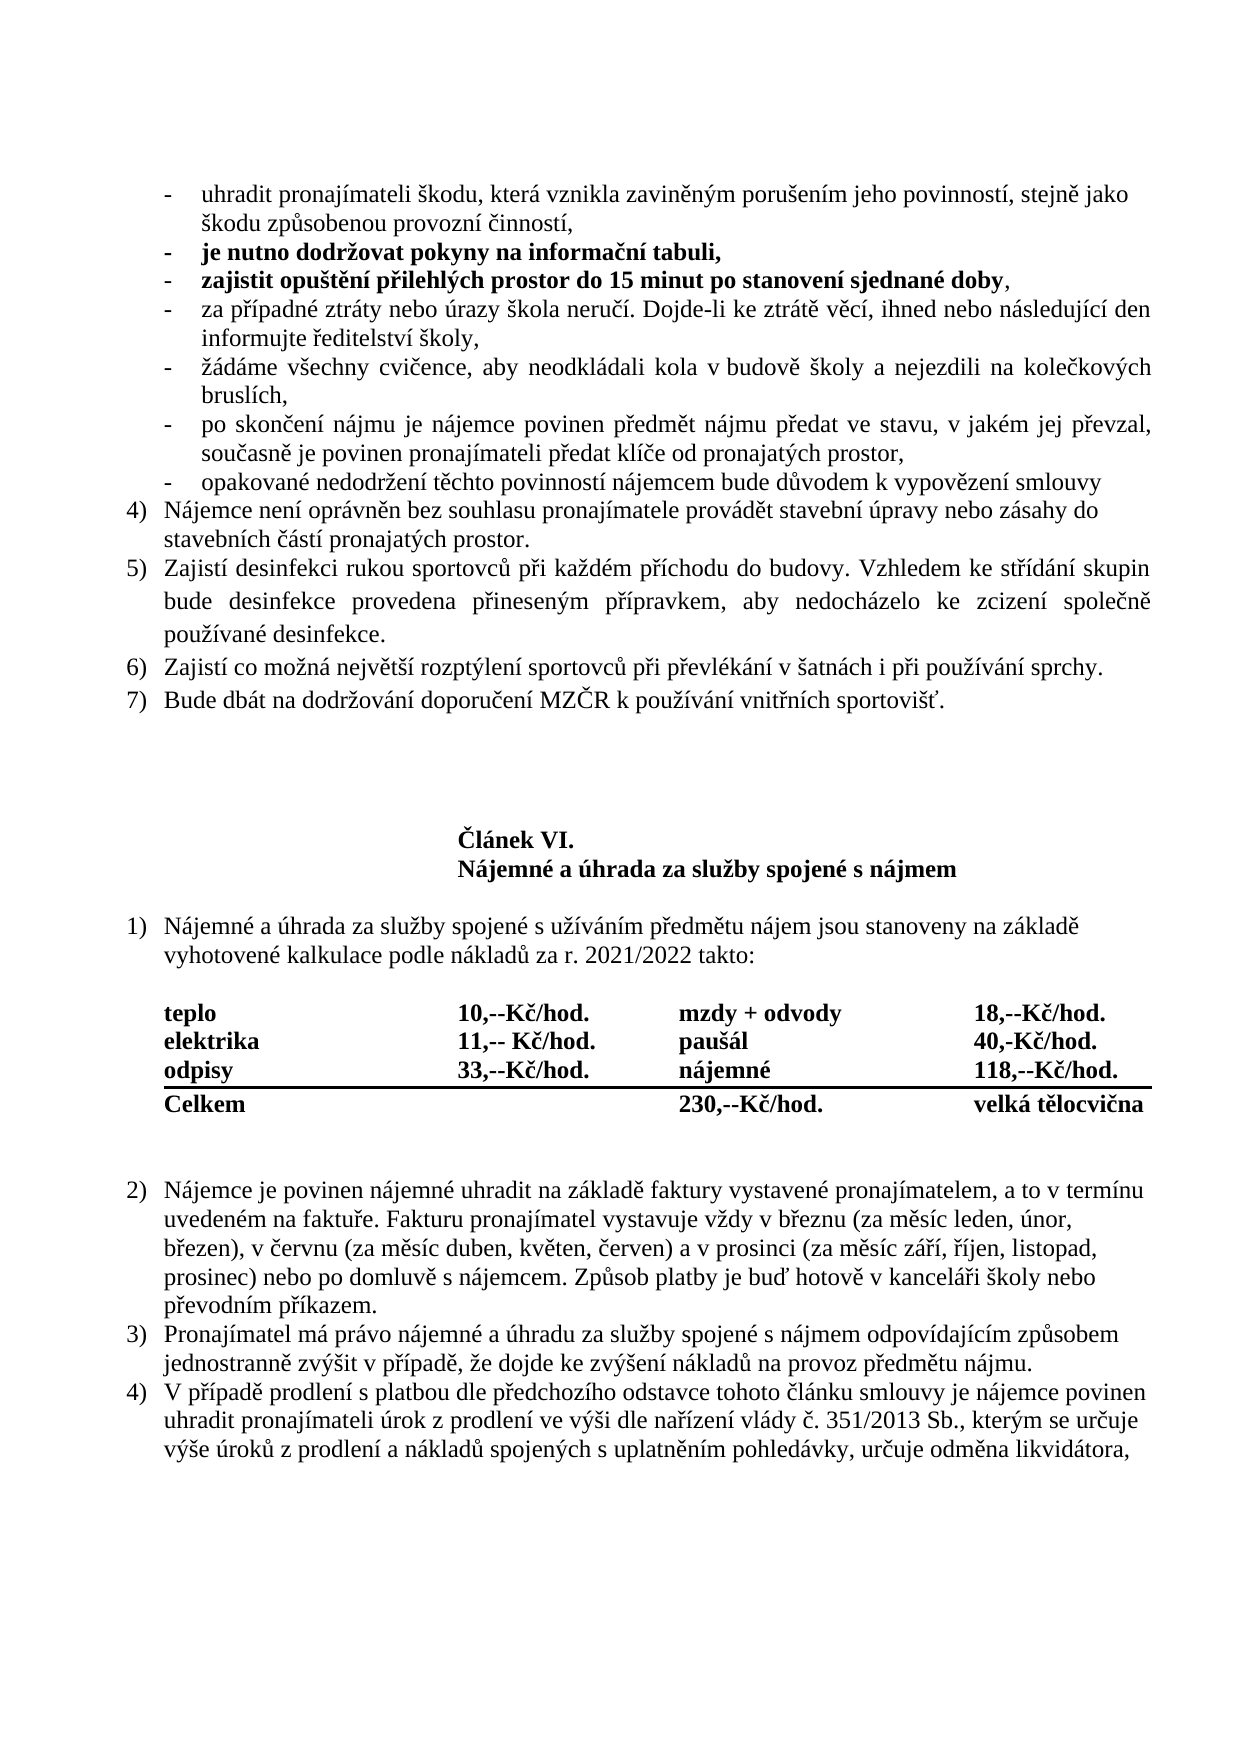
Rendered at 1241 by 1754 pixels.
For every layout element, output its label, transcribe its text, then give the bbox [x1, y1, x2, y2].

list elektrika 11,-- Kč/hod. paušál 40,-Kč/hod. [164, 1026, 1152, 1055]
list za případné ztráty nebo úrazy škola neručí. Dojde-li ke ztrátě věcí, ihned nebo následující den informujte ředitelství školy, [164, 294, 1152, 352]
list je nutno dodržovat pokyny na informační tabuli, [164, 237, 1152, 265]
list V případě prodlení s platbou dle předchozího odstavce tohoto článku smlouvy je nájemce povinen uhradit pronajímateli úrok z prodlení ve výši dle nařízení vlády č. 351/2013 Sb., kterým se určuje výše úroků z prodlení a nákladů spojených s uplatněním pohledávky, určuje odměna likvidátora, [126, 1377, 1152, 1463]
list odpisy 33,--Kč/hod. nájemné 118,--Kč/hod. [164, 1055, 1152, 1086]
list Celkem 230,--Kč/hod. velká tělocvična [164, 1089, 1152, 1118]
list Nájemné a úhrada za služby spojené s nájmem [457, 854, 1152, 883]
list Bude dbát na dodržování doporučení MZČR k používání vnitřních sportovišť. [126, 685, 1152, 714]
list uhradit pronajímateli škodu, která vznikla zaviněným porušením jeho povinností, stejně jako škodu způsobenou provozní činností, [164, 179, 1152, 237]
list Nájemné a úhrada za služby spojené s užíváním předmětu nájem jsou stanoveny na základě vyhotovené kalkulace podle nákladů za r. 2021/2022 takto: [126, 911, 1152, 969]
list po skončení nájmu je nájemce povinen předmět nájmu předat ve stavu, v jakém jej převzal, současně je povinen pronajímateli předat klíče od pronajatých prostor, [164, 409, 1152, 467]
text Článek VI. [384, 825, 1152, 854]
list Zajistí co možná největší rozptýlení sportovců při převlékání v šatnách i při používání sprchy. [126, 652, 1152, 681]
list Nájemce není oprávněn bez souhlasu pronajímatele provádět stavební úpravy nebo zásahy do stavebních částí pronajatých prostor. [126, 495, 1152, 553]
list žádáme všechny cvičence, aby neodkládali kola v budově školy a nejezdili na kolečkových bruslích, [164, 352, 1152, 409]
list Nájemce je povinen nájemné uhradit na základě faktury vystavené pronajímatelem, a to v termínu uvedeném na faktuře. Fakturu pronajímatel vystavuje vždy v březnu (za měsíc leden, únor, březen), v červnu (za měsíc duben, květen, červen) a v prosinci (za měsíc září, říjen, listopad, prosinec) nebo po domluvě s nájemcem. Způsob platby je buď hotově v kanceláři školy nebo převodním příkazem. [126, 1175, 1152, 1319]
list teplo 10,--Kč/hod. mzdy + odvody 18,--Kč/hod. [164, 998, 1152, 1026]
list zajistit opuštění přilehlých prostor do 15 minut po stanovení sjednané doby, [164, 265, 1152, 294]
list opakované nedodržení těchto povinností nájemcem bude důvodem k vypovězení smlouvy [164, 467, 1152, 495]
list Zajistí desinfekci rukou sportovců při každém příchodu do budovy. Vzhledem ke střídání skupin bude desinfekce provedena přineseným přípravkem, aby nedocházelo ke zcizení společně používané desinfekce. [126, 553, 1152, 648]
list Pronajímatel má právo nájemné a úhradu za služby spojené s nájmem odpovídajícím způsobem jednostranně zvýšit v případě, že dojde ke zvýšení nákladů na provoz předmětu nájmu. [126, 1319, 1152, 1377]
